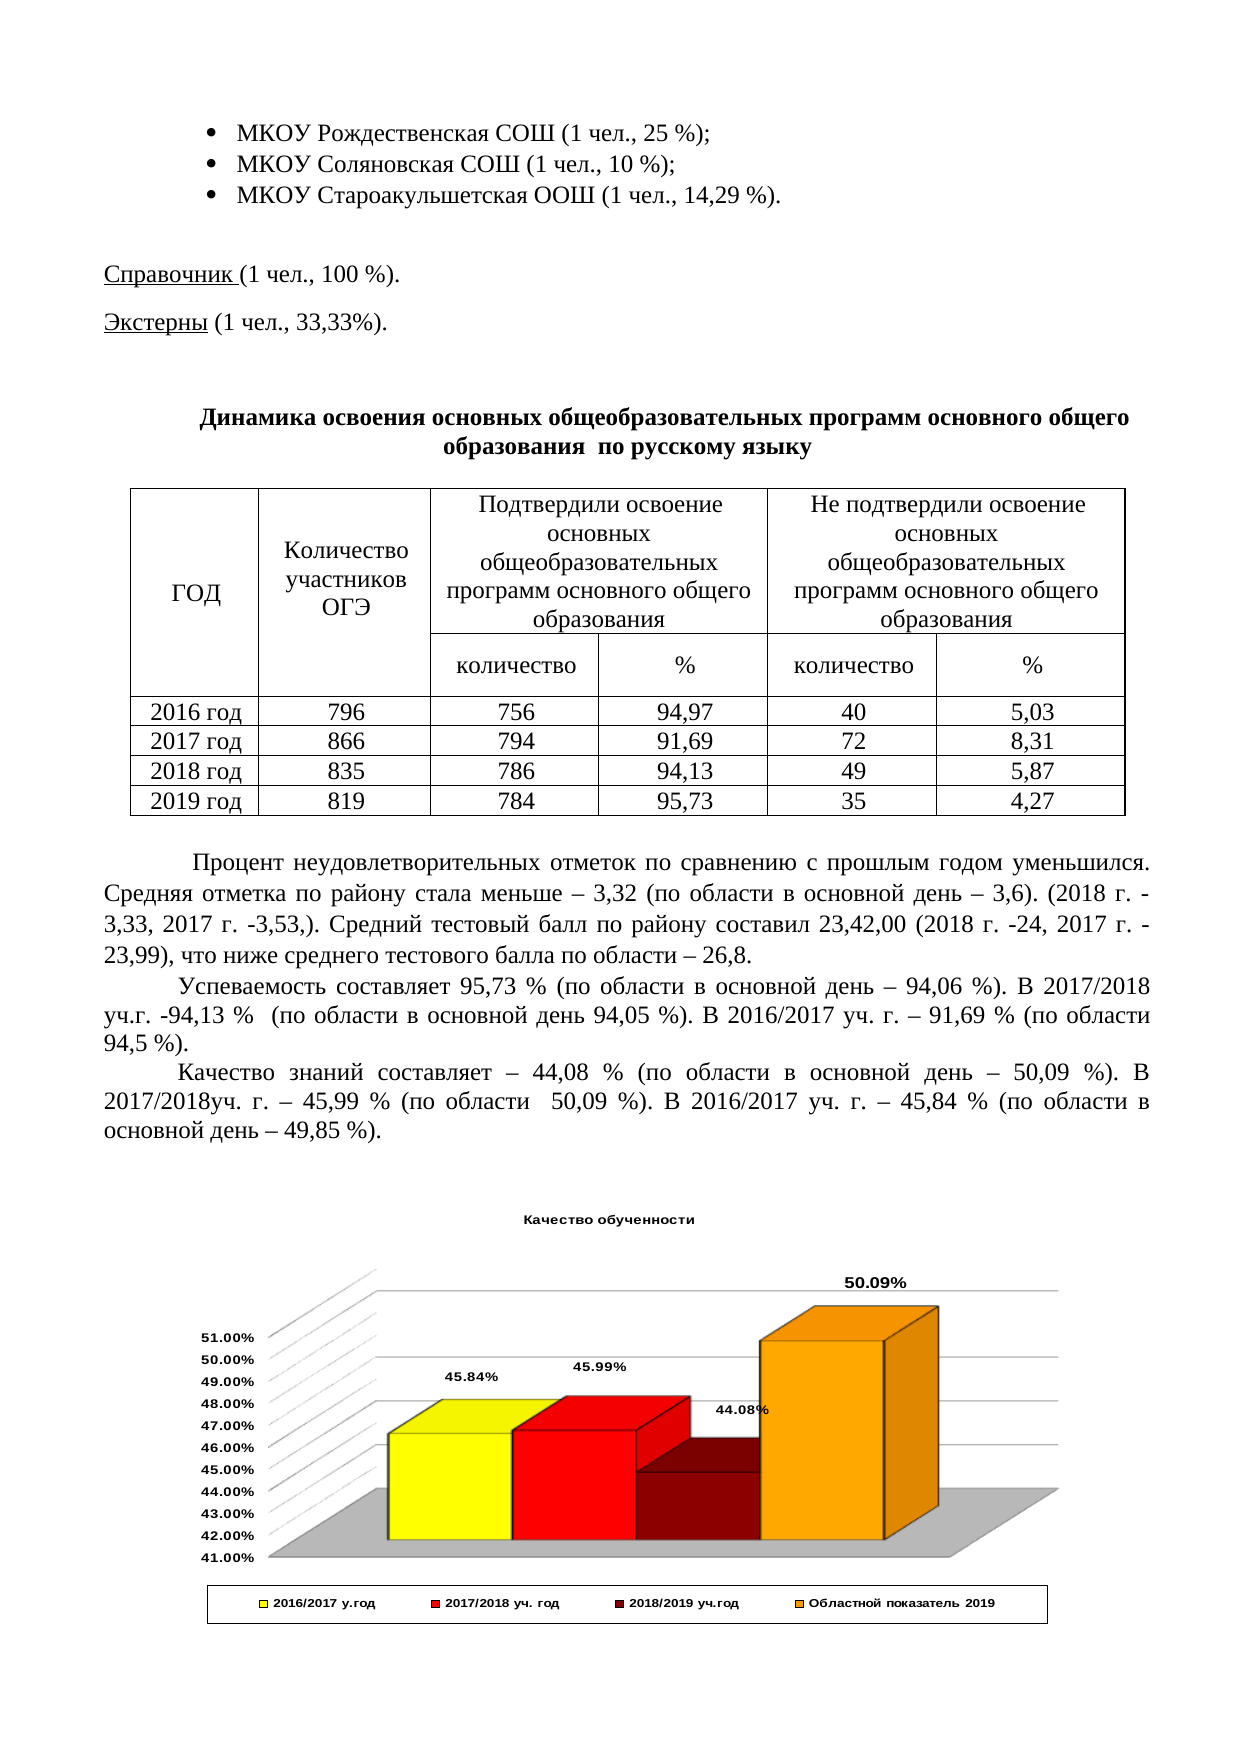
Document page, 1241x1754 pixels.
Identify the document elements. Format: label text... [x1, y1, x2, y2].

table_cell 5,03 [937, 697, 1124, 725]
table_cell 94,13 [599, 756, 767, 785]
list МКОУ Соляновская СОШ (1 чел., 10 %); [207, 149, 1152, 178]
text Экстерны (1 чел., 33,33%). [103, 307, 1152, 335]
text Динамика освоения основных общеобразовательных программ основного общего образования по русскому языку [103, 402, 1152, 459]
table_cell 866 [259, 726, 430, 755]
table_header Подтвердили освоение основных общеобразовательных программ основного общего образования [431, 489, 767, 633]
table_cell 72 [768, 726, 936, 755]
table_cell 2017 год [131, 726, 258, 755]
table_cell 794 [431, 726, 598, 755]
table_cell 5,87 [937, 756, 1124, 785]
table_cell 819 [259, 786, 430, 815]
table_cell 8,31 [937, 726, 1124, 755]
table_cell 756 [431, 697, 598, 725]
table_cell 2019 год [131, 786, 258, 815]
text Процент неудовлетворительных отметок по сравнению с прошлым годом уменьшился. Средняя отметка по району стала меньше – 3,32 (по области в основной день – 3,6). (2018 г. - 3,33, 2017 г. -3,53,). Средний тестовый балл по району составил 23,42,00 (2018 г. -24, 2017 г. - 23,99), что ниже среднего тестового балла по области – 26,8. [103, 847, 1152, 969]
table_cell % [599, 634, 767, 696]
table_cell количество [431, 634, 598, 696]
table_cell 2016 год [131, 697, 258, 725]
text Успеваемость составляет 95,73 % (по области в основной день – 94,06 %). В 2017/2018 уч.г. -94,13 % (по области в основной день 94,05 %). В 2016/2017 уч. г. – 91,69 % (по области 94,5 %). [103, 971, 1152, 1057]
table_cell 49 [768, 756, 936, 785]
table_cell 784 [431, 786, 598, 815]
table_cell 2018 год [131, 756, 258, 785]
table_header Количество участников ОГЭ [259, 489, 430, 696]
table_cell 835 [259, 756, 430, 785]
table_cell 40 [768, 697, 936, 725]
table_cell количество [768, 634, 936, 696]
table_cell 4,27 [937, 786, 1124, 815]
table_cell 35 [768, 786, 936, 815]
text Качество знаний составляет – 44,08 % (по области в основной день – 50,09 %). В 2017/2018уч. г. – 45,99 % (по области 50,09 %). В 2016/2017 уч. г. – 45,84 % (по области в основной день – 49,85 %). [103, 1057, 1152, 1143]
table_cell 91,69 [599, 726, 767, 755]
table_header ГОД [131, 489, 258, 696]
list МКОУ Рождественская СОШ (1 чел., 25 %); [207, 118, 1152, 147]
table_cell 796 [259, 697, 430, 725]
table_cell 94,97 [599, 697, 767, 725]
table_cell 95,73 [599, 786, 767, 815]
table_cell 786 [431, 756, 598, 785]
table_cell % [937, 634, 1124, 696]
text Справочник (1 чел., 100 %). [103, 259, 1152, 288]
table_header Не подтвердили освоение основных общеобразовательных программ основного общего образования [768, 489, 1124, 633]
list МКОУ Староакульшетская ООШ (1 чел., 14,29 %). [207, 180, 1152, 209]
